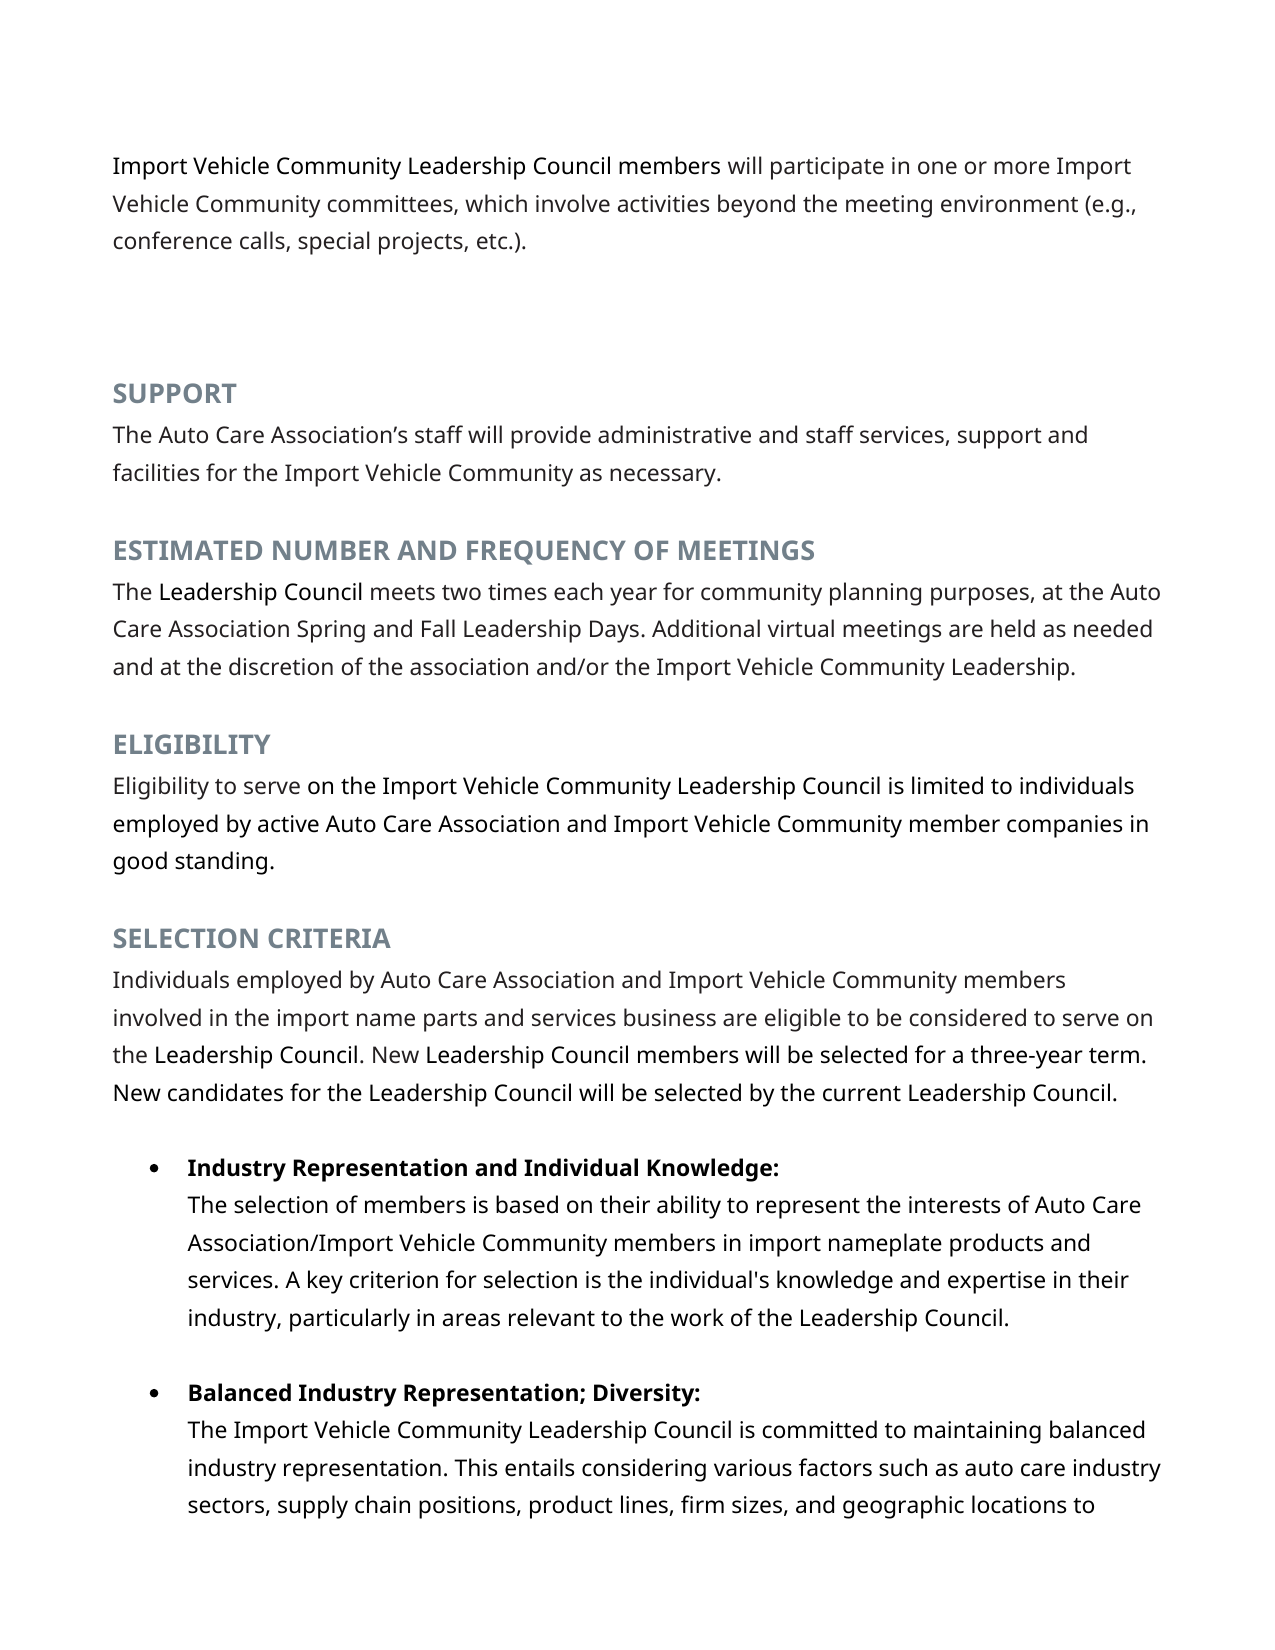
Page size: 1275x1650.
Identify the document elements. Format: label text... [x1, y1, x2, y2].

text The Auto Care Association’s staff will provide administrative and staff services, support and facilities for the Import Vehicle Community as necessary. [112, 419, 1162, 488]
subtitle SUPPORT [112, 375, 1162, 412]
text Import Vehicle Community Leadership Council members will participate in one or more Import Vehicle Community committees, which involve activities beyond the meeting environment (e.g., conference calls, special projects, etc.). [112, 150, 1162, 256]
text The Leadership Council meets two times each year for community planning purposes, at the Auto Care Association Spring and Fall Leadership Days. Additional virtual meetings are held as needed and at the discretion of the association and/or the Import Vehicle Community Leadership. [112, 576, 1162, 682]
list Industry Representation and Individual Knowledge: [150, 1152, 1162, 1183]
list Balanced Industry Representation; Diversity: [150, 1377, 1162, 1408]
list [187, 1414, 1162, 1520]
text The selection of members is based on their ability to represent the interests of Auto Care Association/Import Vehicle Community members in import nameplate products and services. A key criterion for selection is the individual's knowledge and expertise in their industry, particularly in areas relevant to the work of the Leadership Council. [187, 1189, 1162, 1333]
subtitle ELIGIBILITY [112, 726, 1162, 763]
subtitle SELECTION CRITERIA [112, 920, 1162, 957]
subtitle ESTIMATED NUMBER AND FREQUENCY OF MEETINGS [112, 532, 1162, 568]
text Individuals employed by Auto Care Association and Import Vehicle Community members involved in the import name parts and services business are eligible to be considered to serve on the Leadership Council. New Leadership Council members will be selected for a three-year term. New candidates for the Leadership Council will be selected by the current Leadership Council. [112, 964, 1162, 1108]
text Eligibility to serve on the Import Vehicle Community Leadership Council is limited to individuals employed by active Auto Care Association and Import Vehicle Community member companies in good standing. [112, 770, 1162, 876]
